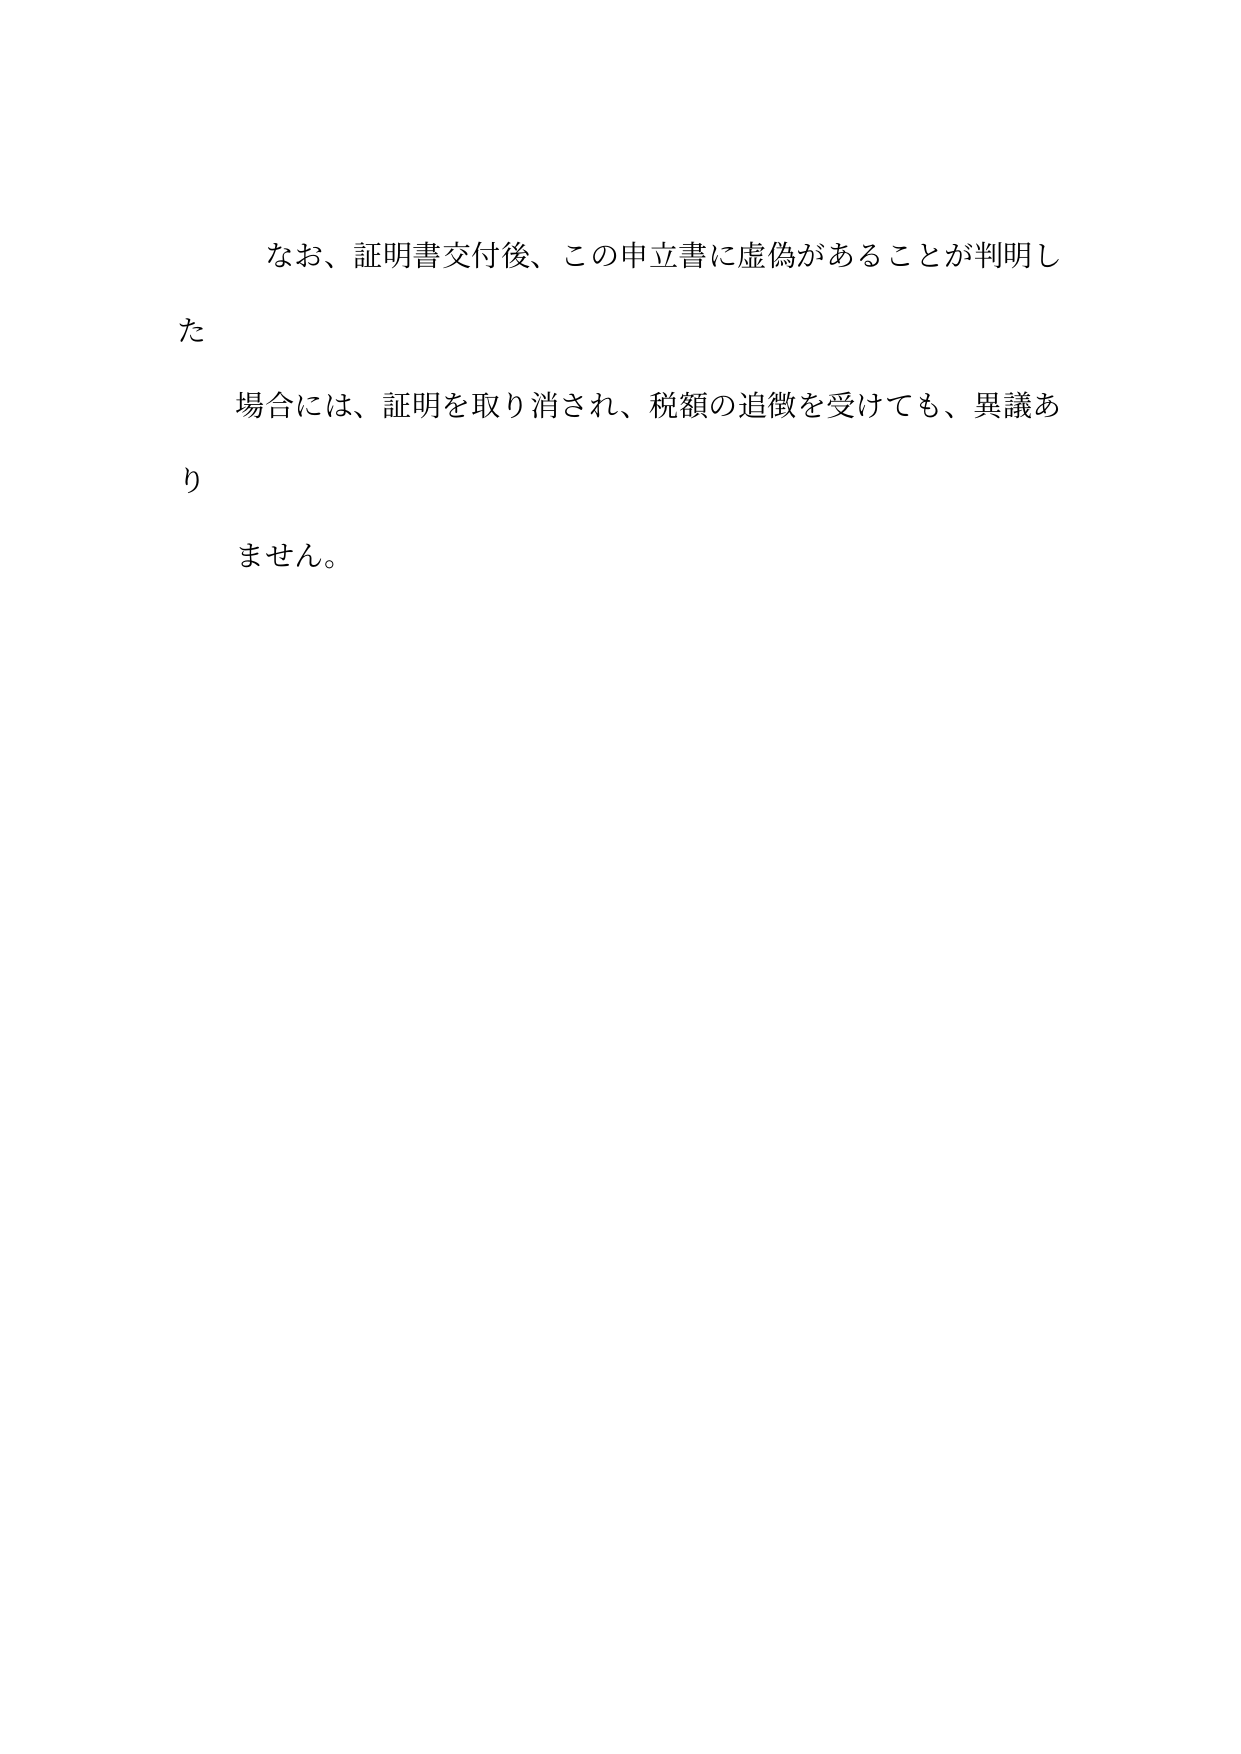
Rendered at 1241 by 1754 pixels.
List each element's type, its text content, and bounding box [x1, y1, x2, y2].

text ません。 [177, 517, 1063, 592]
text なお、証明書交付後、この申立書に虚偽があることが判明した [177, 217, 1063, 367]
text 場合には、証明を取り消され、税額の追徴を受けても、異議あり [177, 367, 1063, 517]
